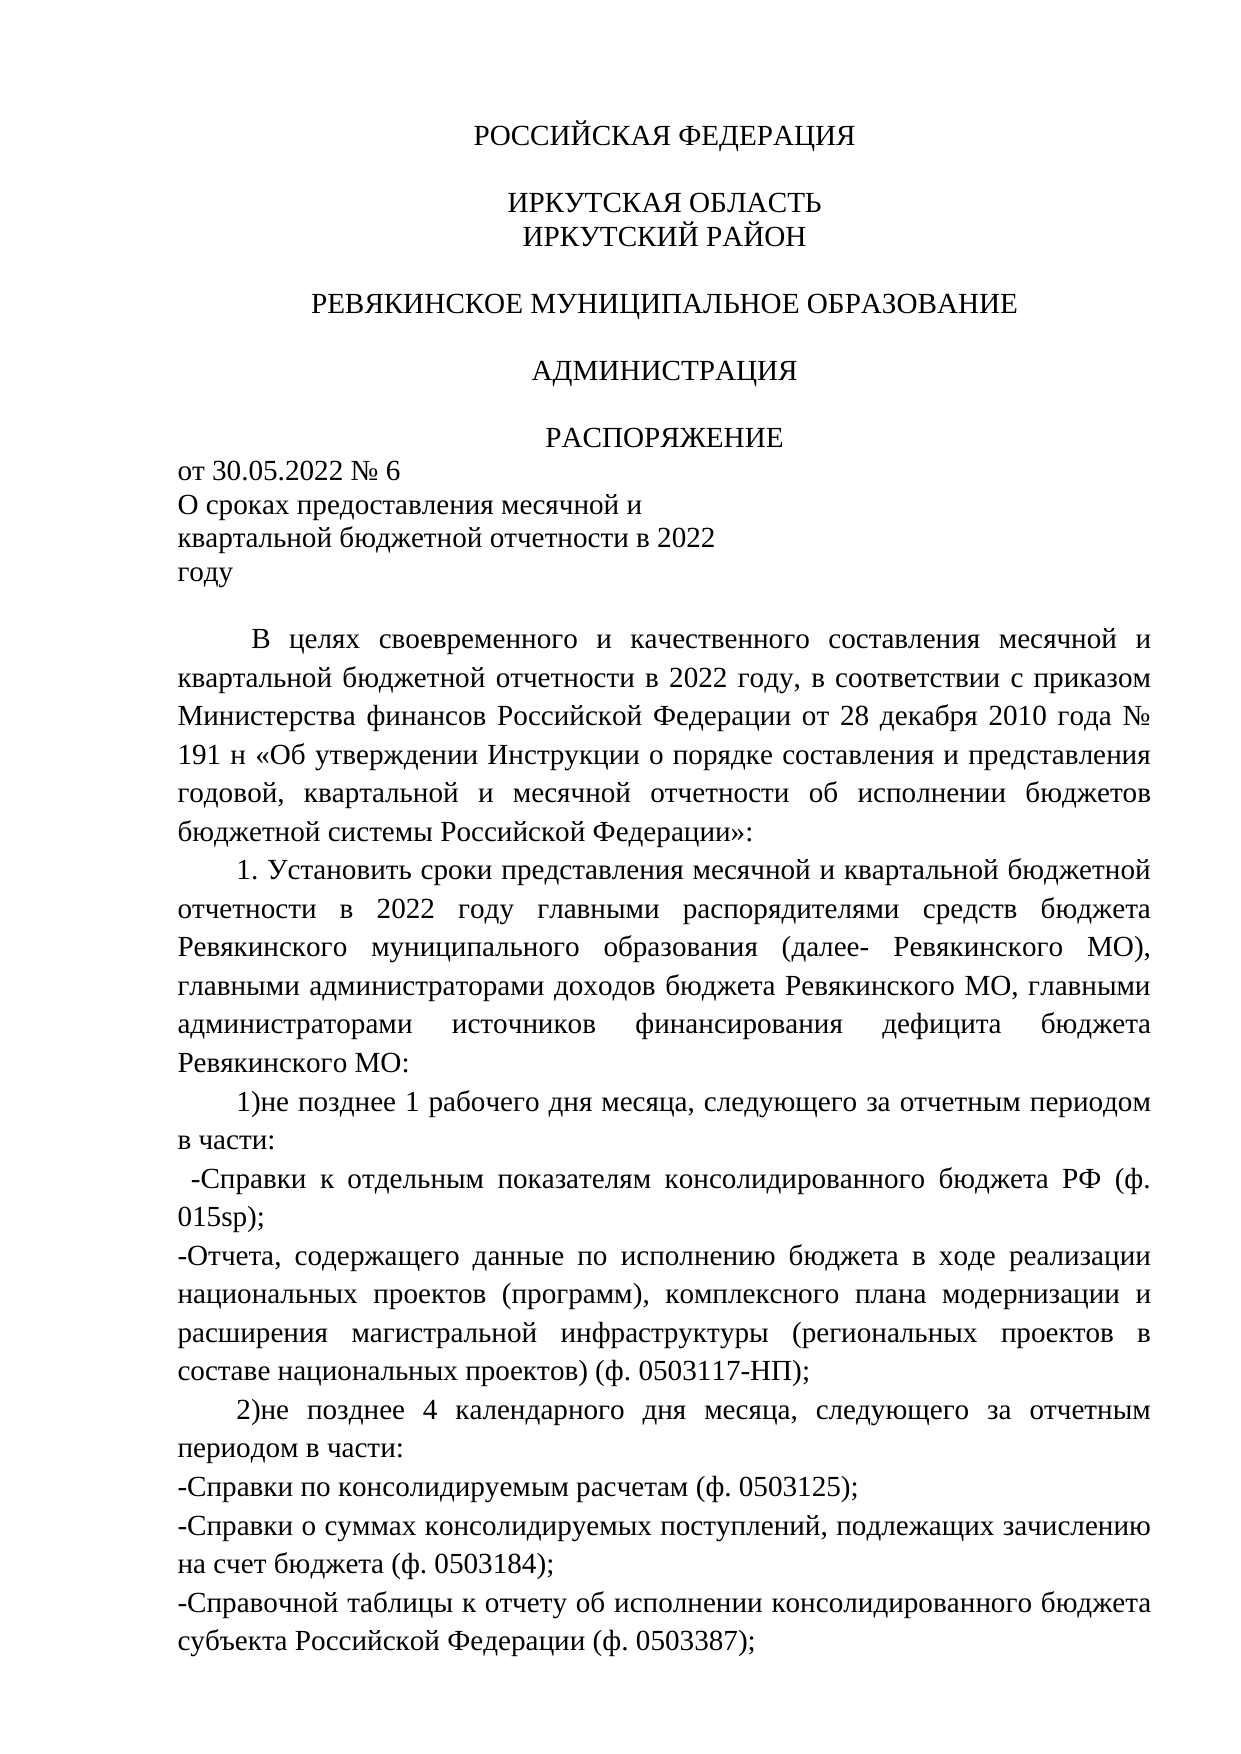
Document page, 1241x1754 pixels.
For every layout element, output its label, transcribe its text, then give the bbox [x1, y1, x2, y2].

text -Справки о суммах консолидируемых поступлений, подлежащих зачислению на счет бюджета (ф. 0503184); [177, 1508, 1152, 1580]
text РАСПОРЯЖЕНИЕ [177, 420, 1152, 453]
text -Отчета, содержащего данные по исполнению бюджета в ходе реализации национальных проектов (программ), комплексного плана модернизации и расширения магистральной инфраструктуры (региональных проектов в составе национальных проектов) (ф. 0503117-НП); [177, 1238, 1152, 1387]
text РЕВЯКИНСКОЕ МУНИЦИПАЛЬНОЕ ОБРАЗОВАНИЕ [177, 286, 1152, 319]
text В целях своевременного и качественного составления месячной и квартальной бюджетной отчетности в 2022 году, в соответствии с приказом Министерства финансов Российской Федерации от 28 декабря 2010 года № 191 н «Об утверждении Инструкции о порядке составления и представления годовой, квартальной и месячной отчетности об исполнении бюджетов бюджетной системы Российской Федерации»: [177, 621, 1152, 847]
text ИРКУТСКАЯ ОБЛАСТЬ [177, 185, 1152, 219]
text -Справки по консолидируемым расчетам (ф. 0503125); [177, 1469, 1152, 1503]
text -Справочной таблицы к отчету об исполнении консолидированного бюджета субъекта Российской Федерации (ф. 0503387); [177, 1585, 1152, 1657]
text РОССИЙСКАЯ ФЕДЕРАЦИЯ [177, 118, 1152, 152]
text 1)не позднее 1 рабочего дня месяца, следующего за отчетным периодом в части: [177, 1084, 1152, 1156]
text 2)не позднее 4 календарного дня месяца, следующего за отчетным периодом в части: [177, 1392, 1152, 1464]
text -Справки к отдельным показателям консолидированного бюджета РФ (ф. 015sp); [177, 1161, 1152, 1233]
text АДМИНИСТРАЦИЯ [177, 353, 1152, 386]
text ИРКУТСКИЙ РАЙОН [177, 219, 1152, 252]
text 1. Установить сроки представления месячной и квартальной бюджетной отчетности в 2022 году главными распорядителями средств бюджета Ревякинского муниципального образования (далее- Ревякинского МО), главными администраторами доходов бюджета Ревякинского МО, главными администраторами источников финансирования дефицита бюджета Ревякинского МО: [177, 852, 1152, 1079]
text О сроках предоставления месячной и квартальной бюджетной отчетности в 2022 году [177, 487, 753, 588]
text от 30.05.2022 № 6 [177, 453, 1152, 487]
